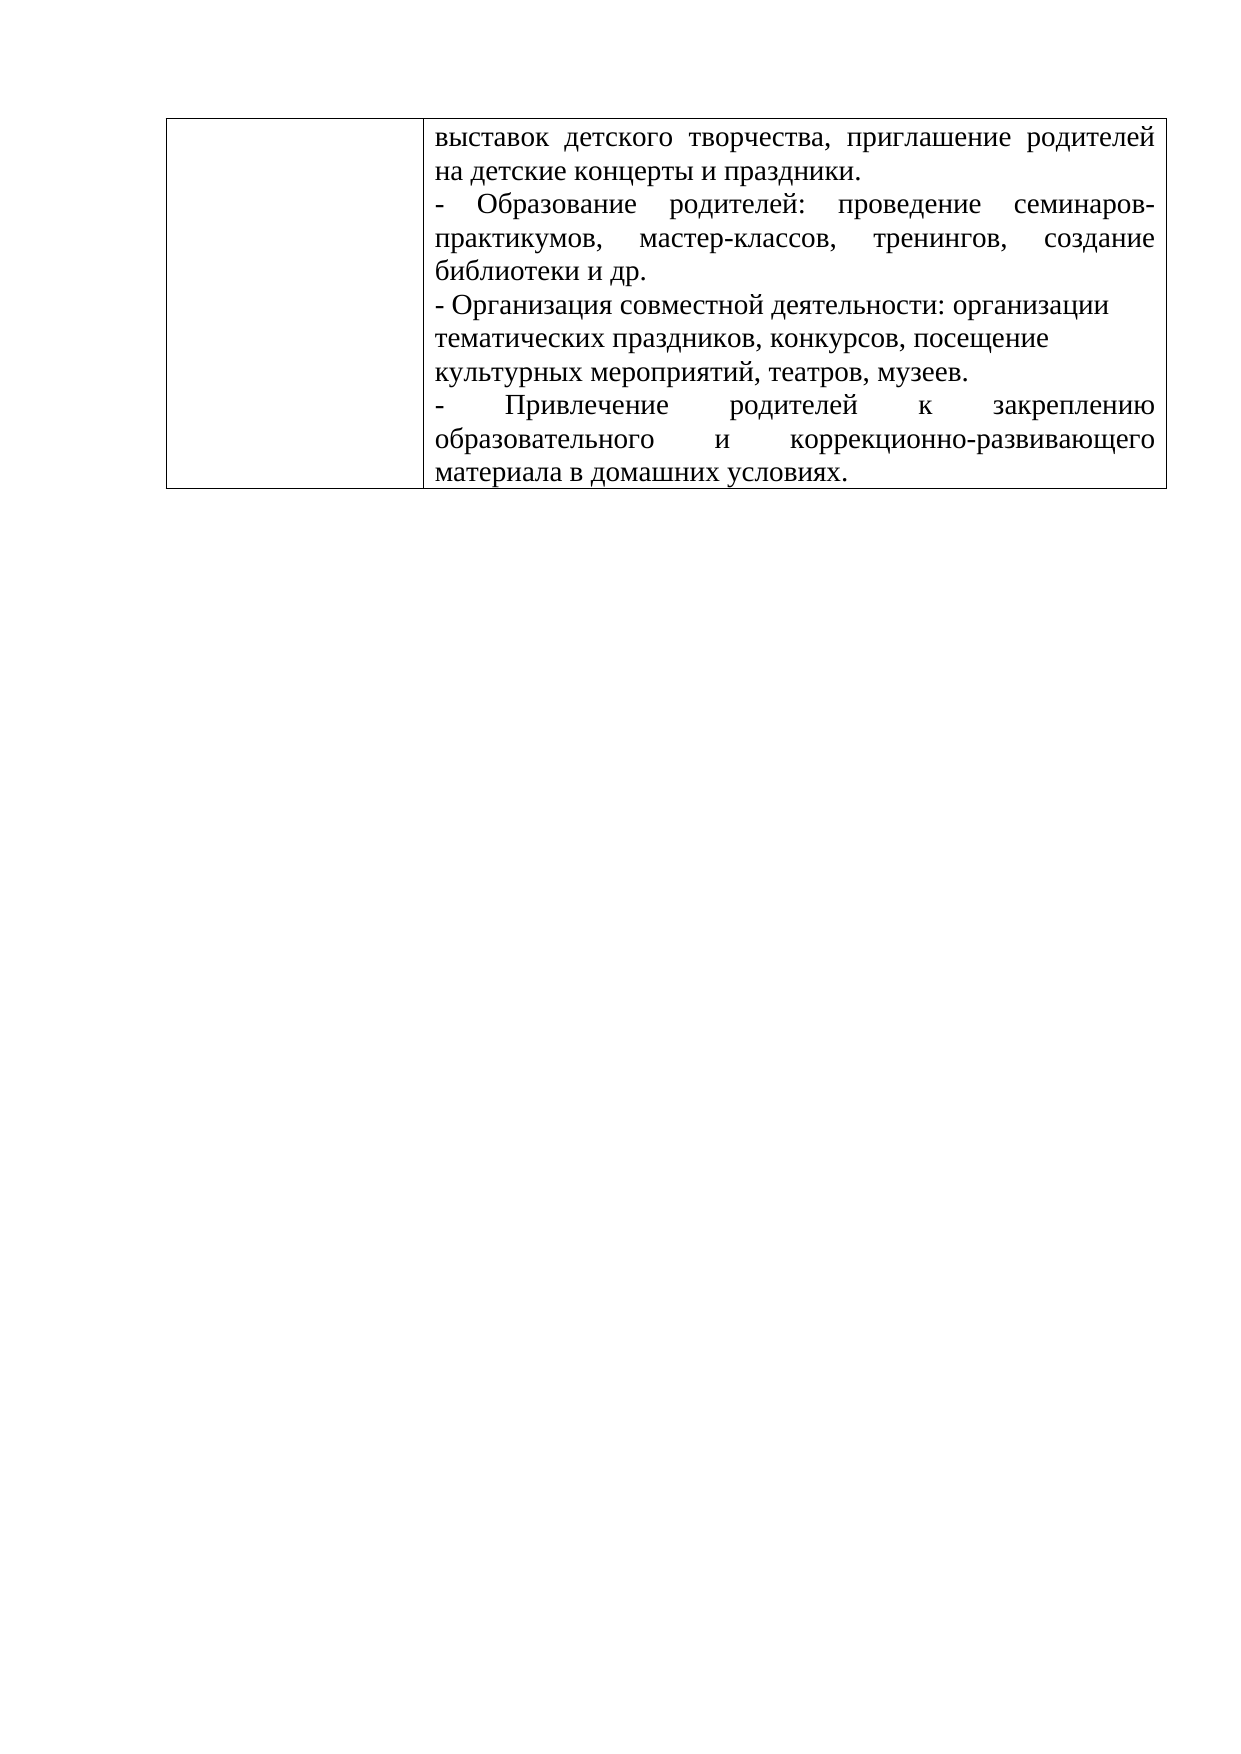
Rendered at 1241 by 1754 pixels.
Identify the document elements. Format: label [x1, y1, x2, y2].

table_cell [167, 119, 423, 488]
table_cell [424, 119, 1166, 488]
